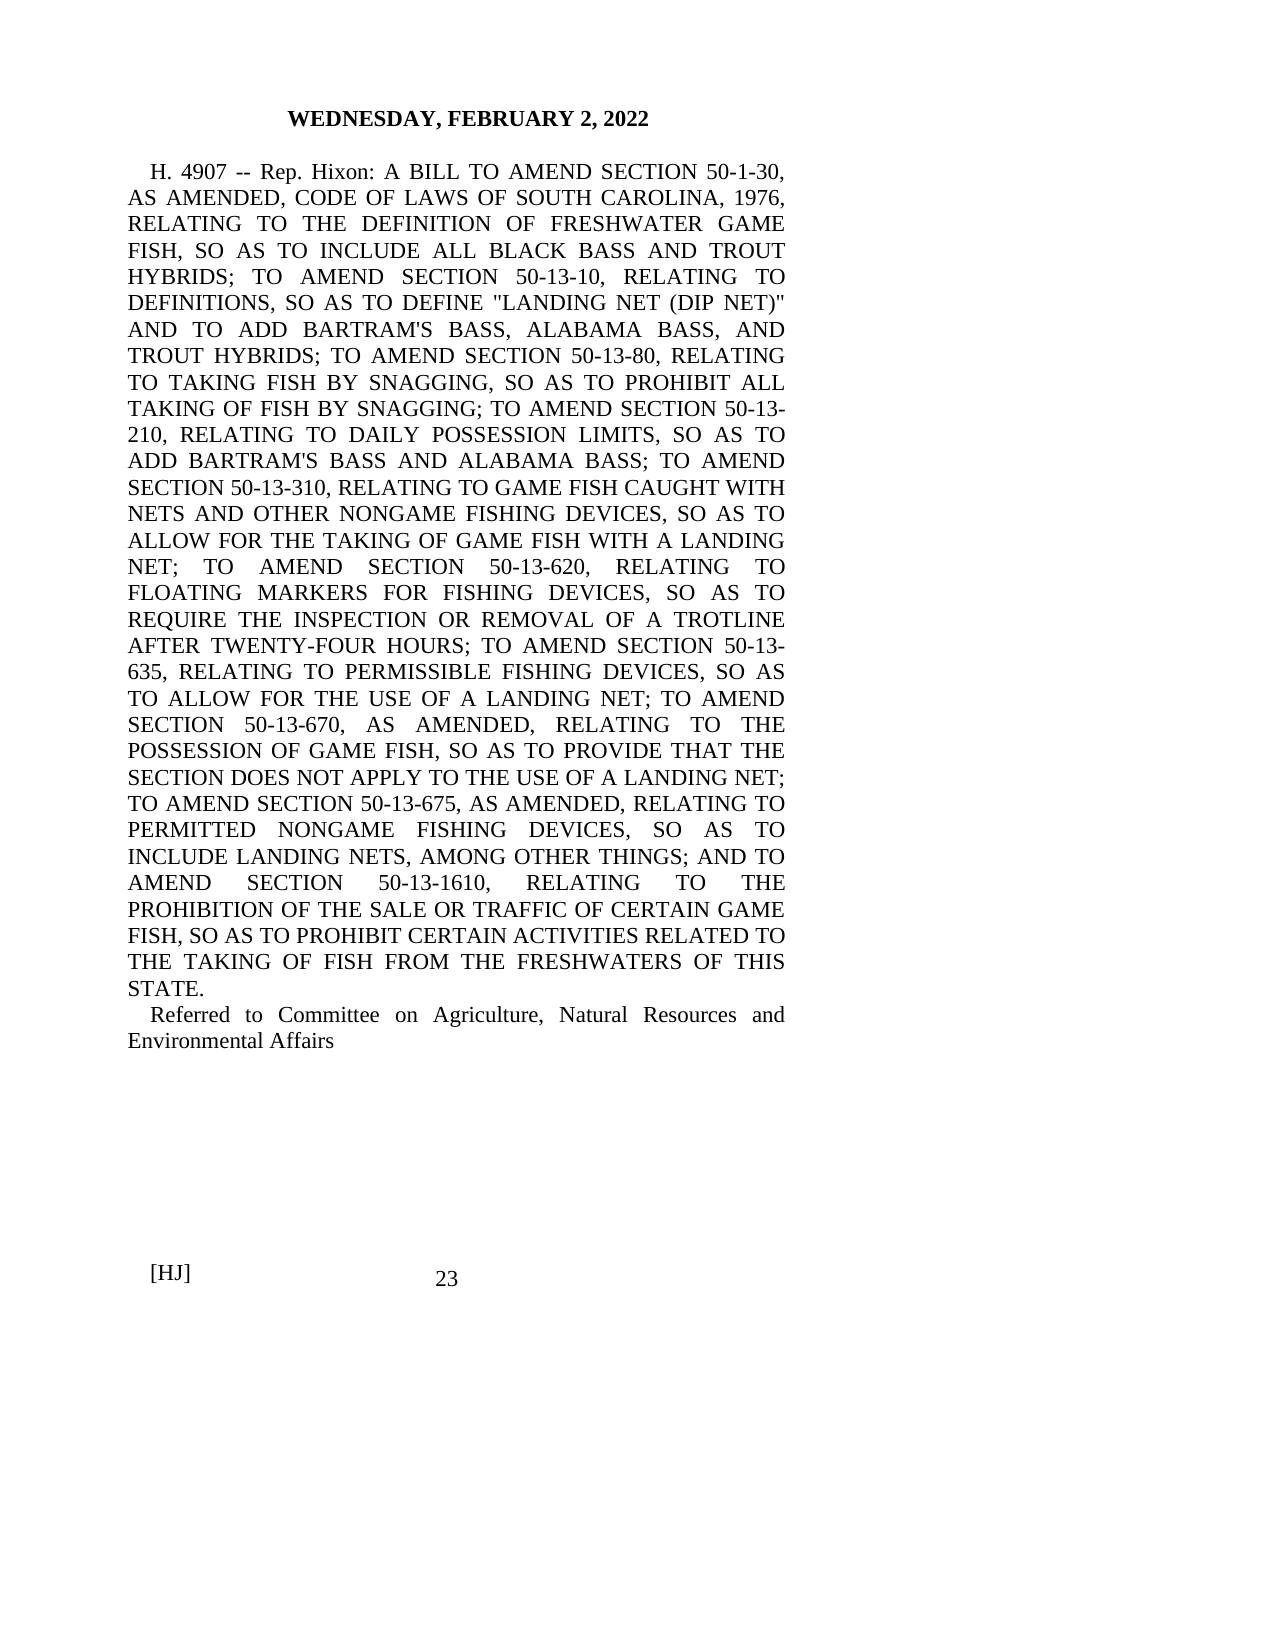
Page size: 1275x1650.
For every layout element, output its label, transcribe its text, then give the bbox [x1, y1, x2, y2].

text Referred to Committee on Agriculture, Natural Resources and Environmental Affairs [127, 1001, 786, 1054]
text H. 4907 -- Rep. Hixon: A BILL TO AMEND SECTION 50-1-30, AS AMENDED, CODE OF LAWS OF SOUTH CAROLINA, 1976, RELATING TO THE DEFINITION OF FRESHWATER GAME FISH, SO AS TO INCLUDE ALL BLACK BASS AND TROUT HYBRIDS; TO AMEND SECTION 50-13-10, RELATING TO DEFINITIONS, SO AS TO DEFINE "LANDING NET (DIP NET)" AND TO ADD BARTRAM'S BASS, ALABAMA BASS, AND TROUT HYBRIDS; TO AMEND SECTION 50-13-80, RELATING TO TAKING FISH BY SNAGGING, SO AS TO PROHIBIT ALL TAKING OF FISH BY SNAGGING; TO AMEND SECTION 50-13-210, RELATING TO DAILY POSSESSION LIMITS, SO AS TO ADD BARTRAM'S BASS AND ALABAMA BASS; TO AMEND SECTION 50-13-310, RELATING TO GAME FISH CAUGHT WITH NETS AND OTHER NONGAME FISHING DEVICES, SO AS TO ALLOW FOR THE TAKING OF GAME FISH WITH A LANDING NET; TO AMEND SECTION 50-13-620, RELATING TO FLOATING MARKERS FOR FISHING DEVICES, SO AS TO REQUIRE THE INSPECTION OR REMOVAL OF A TROTLINE AFTER TWENTY-FOUR HOURS; TO AMEND SECTION 50-13-635, RELATING TO PERMISSIBLE FISHING DEVICES, SO AS TO ALLOW FOR THE USE OF A LANDING NET; TO AMEND SECTION 50-13-670, AS AMENDED, RELATING TO THE POSSESSION OF GAME FISH, SO AS TO PROVIDE THAT THE SECTION DOES NOT APPLY TO THE USE OF A LANDING NET; TO AMEND SECTION 50-13-675, AS AMENDED, RELATING TO PERMITTED NONGAME FISHING DEVICES, SO AS TO INCLUDE LANDING NETS, AMONG OTHER THINGS; AND TO AMEND SECTION 50-13-1610, RELATING TO THE PROHIBITION OF THE SALE OR TRAFFIC OF CERTAIN GAME FISH, SO AS TO PROHIBIT CERTAIN ACTIVITIES RELATED TO THE TAKING OF FISH FROM THE FRESHWATERS OF THIS STATE. [127, 158, 786, 1001]
